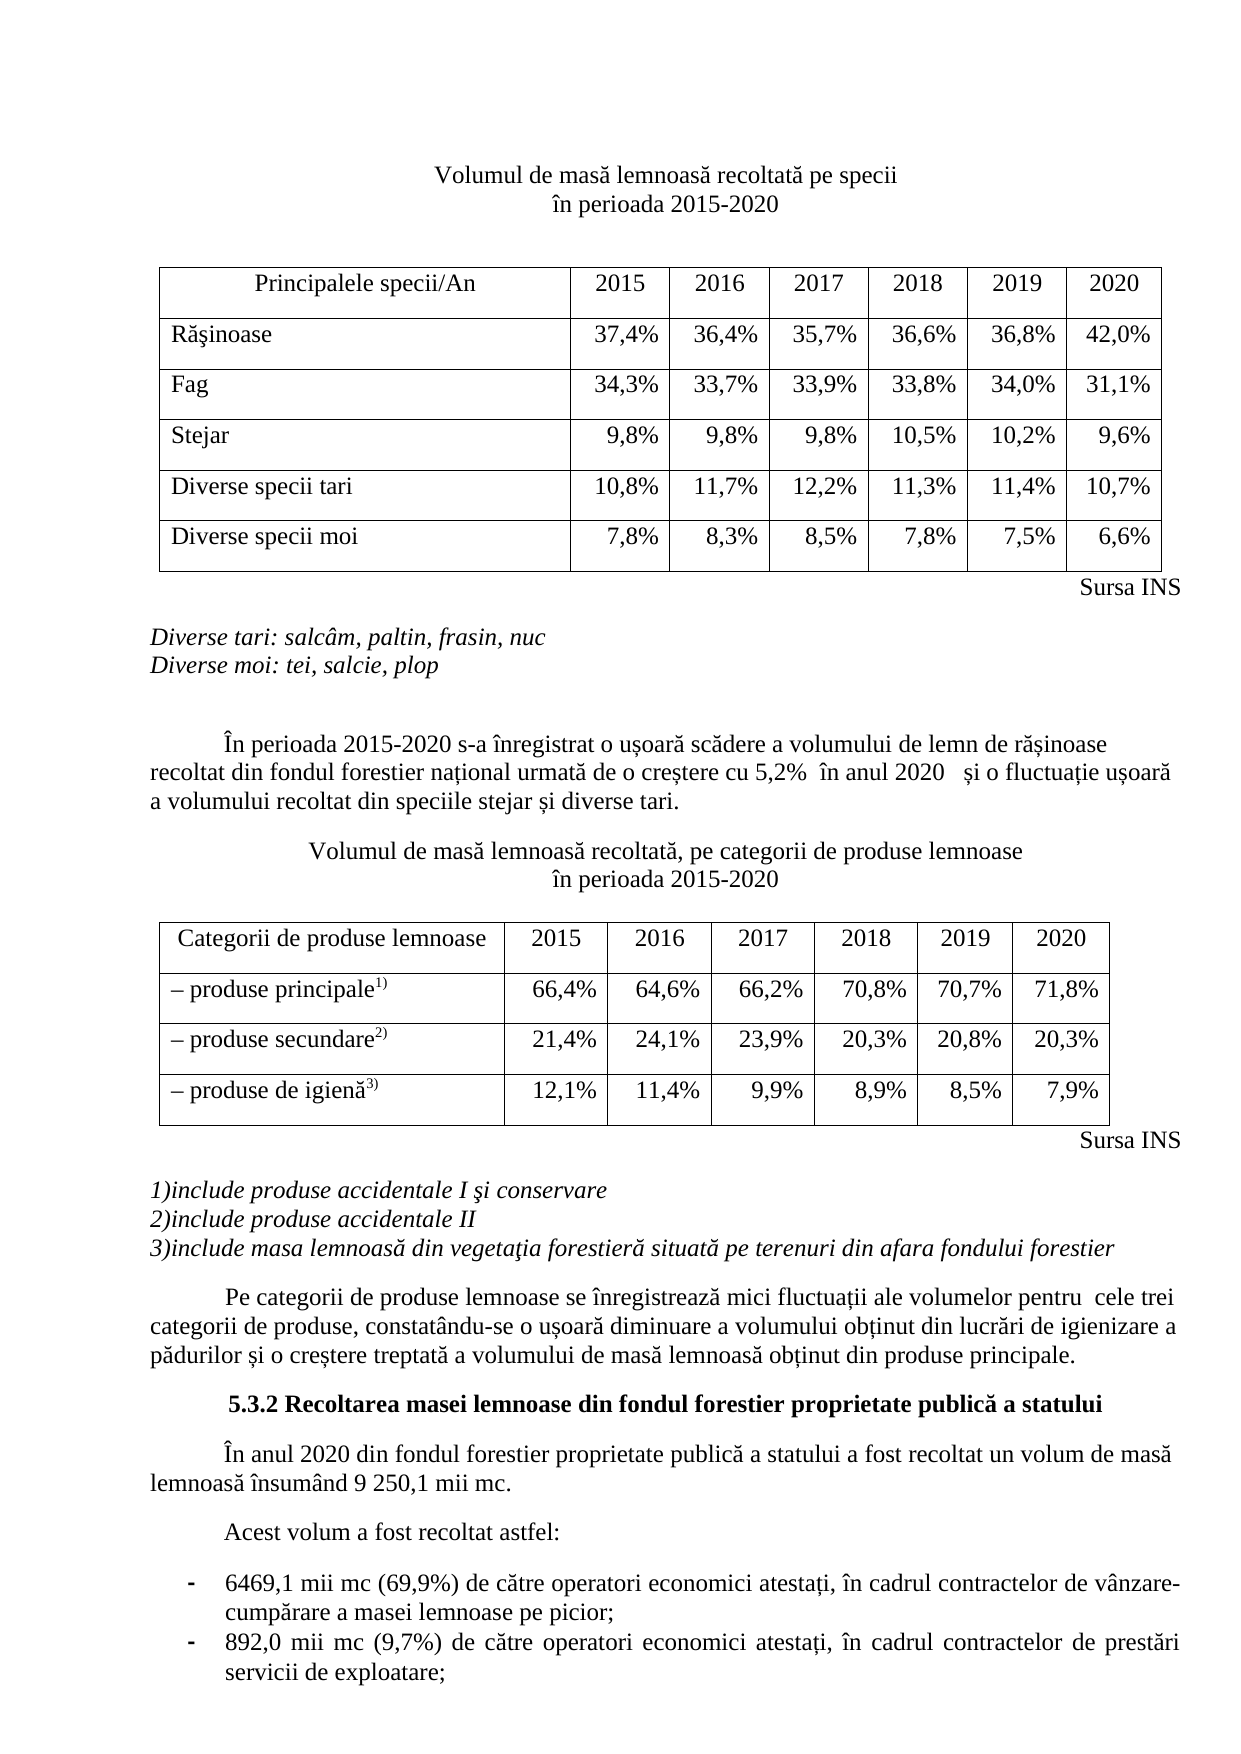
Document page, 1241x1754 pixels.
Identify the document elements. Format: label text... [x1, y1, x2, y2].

table_cell 24,1% [608, 1024, 711, 1074]
table_header 2019 [968, 268, 1066, 318]
table_header Principalele specii/An [160, 268, 570, 318]
table_cell 66,4% [505, 974, 607, 1023]
table_cell Diverse specii moi [160, 521, 570, 571]
table_header 2020 [1013, 923, 1109, 973]
list 6469,1 mii mc (69,9%) de către operatori economici atestați, în cadrul contractelor de vânzare-cumpărare a masei lemnoase pe picior; [187, 1567, 1181, 1626]
table_cell 66,2% [712, 974, 814, 1023]
table_cell 11,7% [670, 471, 769, 520]
table_cell 33,8% [869, 370, 967, 419]
text Pe categorii de produse lemnoase se înregistrează mici fluctuații ale volumelor pentru cele trei categorii de produse, constatându-se o ușoară diminuare a volumului obținut din lucrări de igienizare a pădurilor și o creștere treptată a volumului de masă lemnoasă obținut din produse principale. [150, 1282, 1181, 1368]
table_cell 21,4% [505, 1024, 607, 1074]
table_cell 36,6% [869, 319, 967, 368]
table_cell 23,9% [712, 1024, 814, 1074]
table_cell 12,1% [505, 1075, 607, 1124]
table_cell 36,8% [968, 319, 1066, 368]
table_cell 20,8% [918, 1024, 1012, 1074]
table_cell 8,5% [770, 521, 868, 571]
table_cell 6,6% [1067, 521, 1161, 571]
table_cell 31,1% [1067, 370, 1161, 419]
text în perioada 2015-2020 [150, 864, 1181, 893]
text În perioada 2015-2020 s-a înregistrat o ușoară scădere a volumului de lemn de rășinoase recoltat din fondul forestier național urmată de o creștere cu 5,2% în anul 2020 și o fluctuație ușoară a volumului recoltat din speciile stejar și diverse tari. [150, 729, 1181, 815]
text Volumul de masă lemnoasă recoltată pe specii [150, 160, 1181, 189]
table_cell Fag [160, 370, 570, 419]
table_cell – produse de igienă3) [160, 1075, 504, 1124]
table_cell 70,8% [815, 974, 917, 1023]
table_cell 42,0% [1067, 319, 1161, 368]
table_header Categorii de produse lemnoase [160, 923, 504, 973]
text În anul 2020 din fondul forestier proprietate publică a statului a fost recoltat un volum de masă lemnoasă însumând 9 250,1 mii mc. [150, 1439, 1181, 1496]
table_cell 36,4% [670, 319, 769, 368]
text 3)include masa lemnoasă din vegetaţia forestieră situată pe terenuri din afara fondului forestier [150, 1233, 1181, 1261]
table_header 2016 [608, 923, 711, 973]
table_cell 8,9% [815, 1075, 917, 1124]
table_cell 71,8% [1013, 974, 1109, 1023]
text Diverse moi: tei, salcie, plop [150, 650, 1181, 679]
text Diverse tari: salcâm, paltin, frasin, nuc [150, 622, 1181, 650]
table_cell 34,3% [571, 370, 669, 419]
text în perioada 2015-2020 [150, 189, 1181, 218]
table_cell Răşinoase [160, 319, 570, 368]
text 5.3.2 Recoltarea masei lemnoase din fondul forestier proprietate publică a statului [150, 1389, 1181, 1418]
table_cell 35,7% [770, 319, 868, 368]
table_cell 9,9% [712, 1075, 814, 1124]
table_cell 10,8% [571, 471, 669, 520]
table_cell 20,3% [815, 1024, 917, 1074]
table_cell 11,4% [608, 1075, 711, 1124]
table_header 2015 [571, 268, 669, 318]
table_cell 37,4% [571, 319, 669, 368]
table_header 2017 [712, 923, 814, 973]
table_cell 64,6% [608, 974, 711, 1023]
table_cell Diverse specii tari [160, 471, 570, 520]
table_cell 7,8% [571, 521, 669, 571]
text 2)include produse accidentale II [150, 1204, 1181, 1233]
table_cell 10,7% [1067, 471, 1161, 520]
table_header 2017 [770, 268, 868, 318]
table_cell 7,5% [968, 521, 1066, 571]
table_cell 33,7% [670, 370, 769, 419]
text 1)include produse accidentale I şi conservare [150, 1175, 1181, 1204]
table_header 2019 [918, 923, 1012, 973]
table_cell 7,9% [1013, 1075, 1109, 1124]
table_cell 9,6% [1067, 420, 1161, 470]
table_header 2018 [869, 268, 967, 318]
table_cell 10,5% [869, 420, 967, 470]
table_cell 9,8% [670, 420, 769, 470]
table_cell 8,3% [670, 521, 769, 571]
table_cell 11,3% [869, 471, 967, 520]
table_cell 20,3% [1013, 1024, 1109, 1074]
table_cell 33,9% [770, 370, 868, 419]
table_cell – produse secundare2) [160, 1024, 504, 1074]
table_cell Stejar [160, 420, 570, 470]
table_cell 34,0% [968, 370, 1066, 419]
table_cell 8,5% [918, 1075, 1012, 1124]
table_cell 70,7% [918, 974, 1012, 1023]
table_cell – produse principale1) [160, 974, 504, 1023]
table_header 2016 [670, 268, 769, 318]
table_cell 9,8% [571, 420, 669, 470]
table_cell 7,8% [869, 521, 967, 571]
text Volumul de masă lemnoasă recoltată, pe categorii de produse lemnoase [150, 836, 1181, 864]
text Acest volum a fost recoltat astfel: [150, 1517, 1181, 1546]
table_header 2015 [505, 923, 607, 973]
table_cell 9,8% [770, 420, 868, 470]
table_cell 12,2% [770, 471, 868, 520]
list 892,0 mii mc (9,7%) de către operatori economici atestați, în cadrul contractelor de prestări servicii de exploatare; [187, 1626, 1181, 1685]
text Sursa INS [150, 1126, 1181, 1154]
table_cell 10,2% [968, 420, 1066, 470]
text Sursa INS [150, 572, 1181, 601]
table_header 2018 [815, 923, 917, 973]
table_header 2020 [1067, 268, 1161, 318]
table_cell 11,4% [968, 471, 1066, 520]
